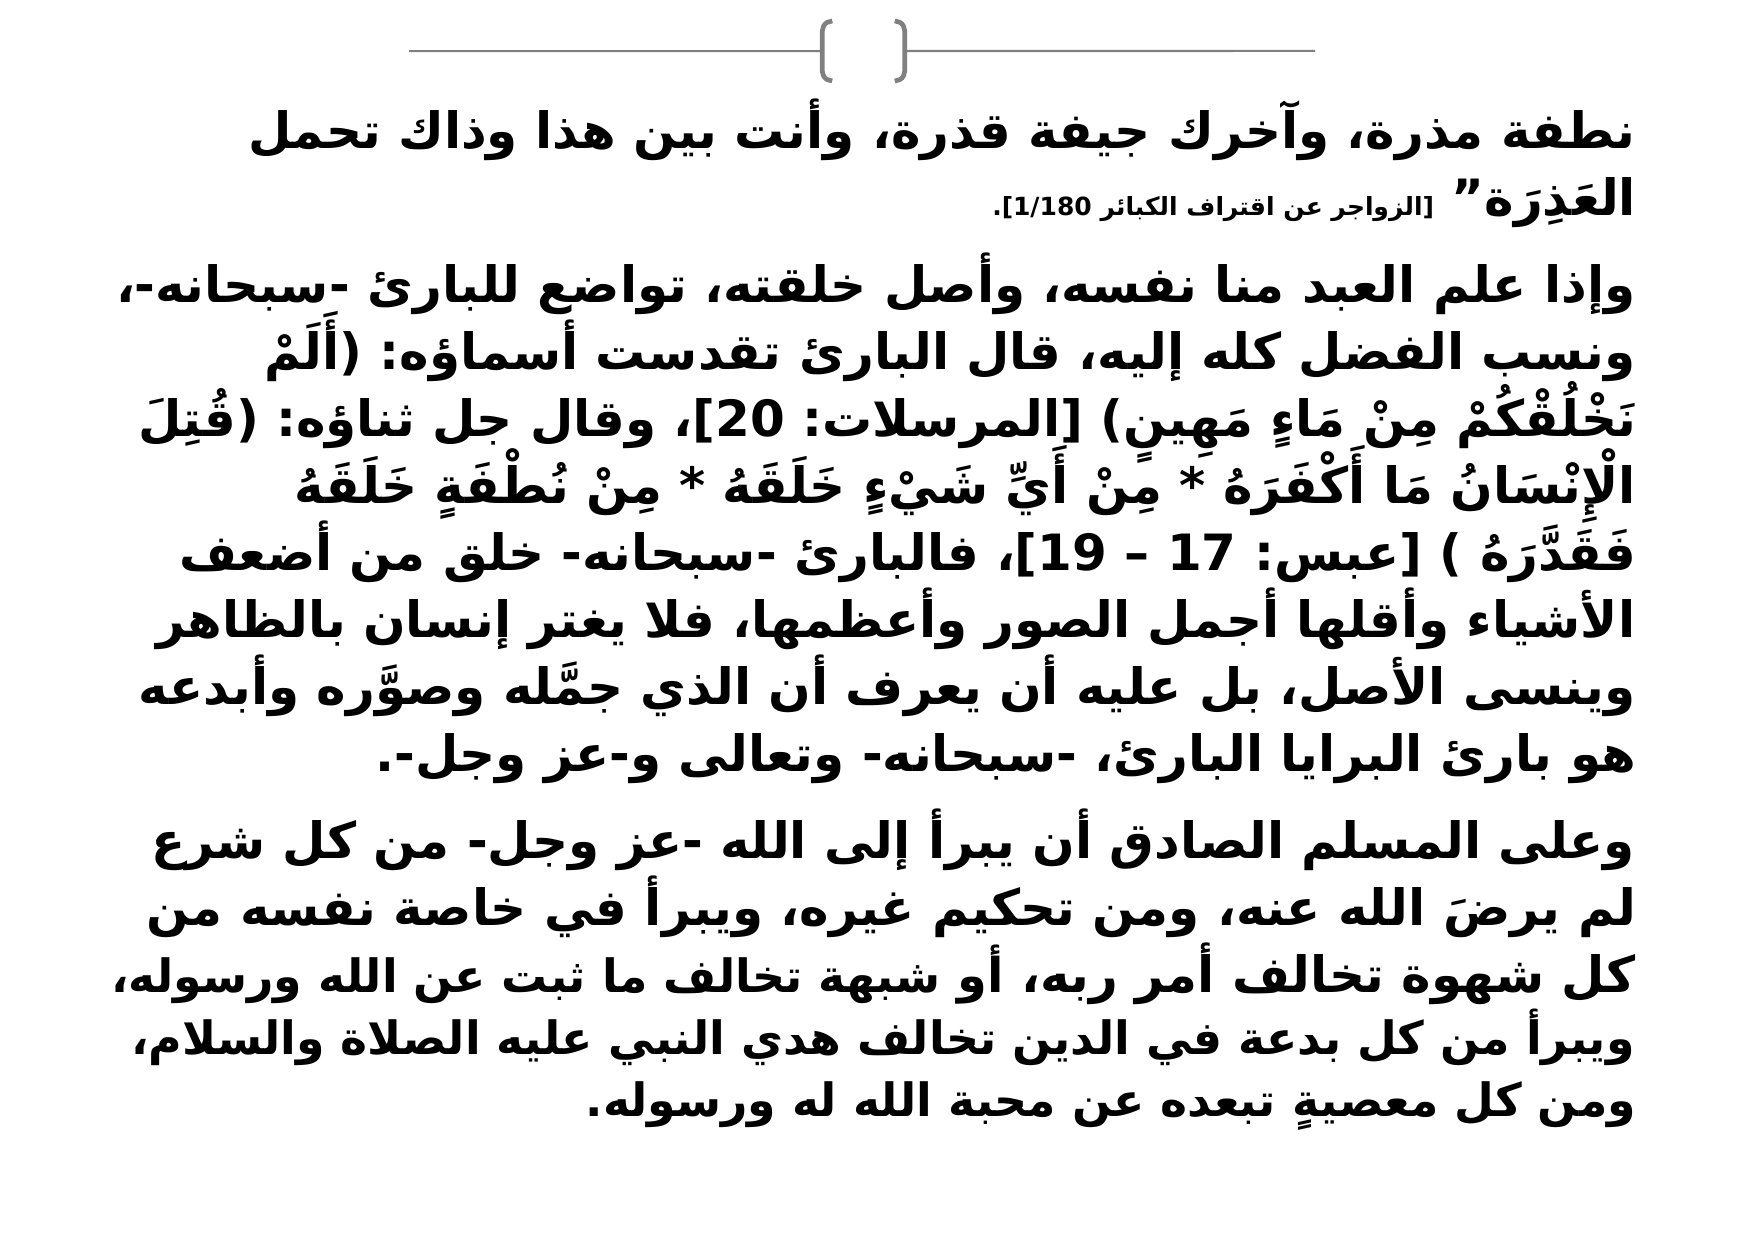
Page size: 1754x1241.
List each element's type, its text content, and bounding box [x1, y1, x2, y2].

text وإذا علم العبد منا نفسه، وأصل خلقته، تواضع للبارئ -سبحانه-، ونسب الفضل كله إليه، قال البارئ تقدست أسماؤه: (أَلَمْ نَخْلُقْكُمْ مِنْ مَاءٍ مَهِينٍ) [المرسلات: 20]، وقال جل ثناؤه: (قُتِلَ الْإِنْسَانُ مَا أَكْفَرَهُ * مِنْ أَيِّ شَيْءٍ خَلَقَهُ * مِنْ نُطْفَةٍ خَلَقَهُ فَقَدَّرَهُ ) [عبس: 17 – 19]، فالبارئ -سبحانه- خلق من أضعف الأشياء وأقلها أجمل الصور وأعظمها، فلا يغتر إنسان بالظاهر وينسى الأصل، بل عليه أن يعرف أن الذي جمَّله وصوَّره وأبدعه هو بارئ البرايا البارئ، -سبحانه- وتعالى و-عز وجل-. [89, 256, 1636, 783]
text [89, 102, 1636, 227]
text وعلى المسلم الصادق أن يبرأ إلى الله -عز وجل- من كل شرع لم يرضَ الله عنه، ومن تحكيم غيره، ويبرأ في خاصة نفسه من كل شهوة تخالف أمر ربه، أو شبهة تخالف ما ثبت عن الله ورسوله، ويبرأ من كل بدعة في الدين تخالف هدي النبي عليه الصلاة والسلام، ومن كل معصيةٍ تبعده عن محبة الله له ورسوله. [89, 812, 1636, 1127]
